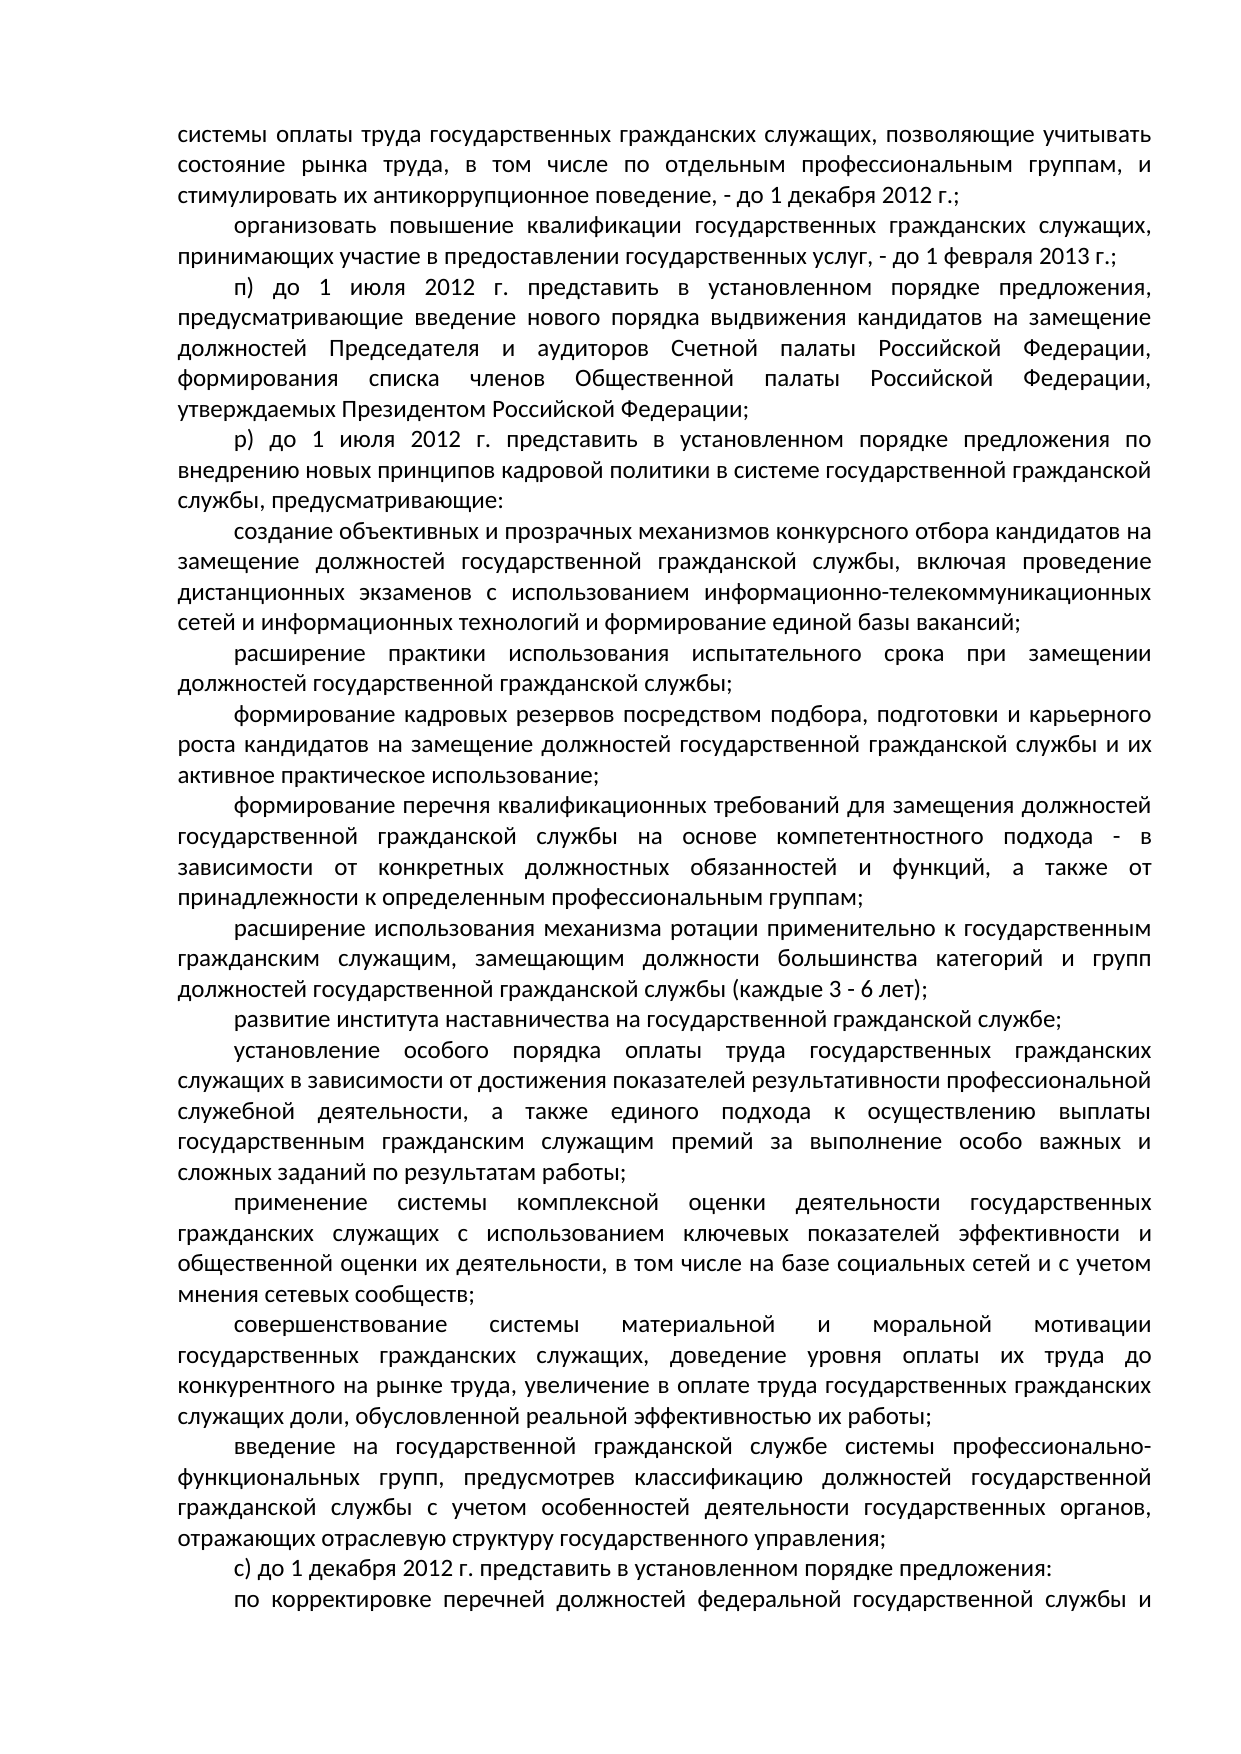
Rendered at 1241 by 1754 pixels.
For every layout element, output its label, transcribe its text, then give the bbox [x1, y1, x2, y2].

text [177, 118, 1152, 210]
text п) до 1 июля 2012 г. представить в установленном порядке предложения, предусматривающие введение нового порядка выдвижения кандидатов на замещение должностей Председателя и аудиторов Счетной палаты Российской Федерации, формирования списка членов Общественной палаты Российской Федерации, утверждаемых Президентом Российской Федерации; [177, 271, 1152, 423]
text расширение практики использования испытательного срока при замещении должностей государственной гражданской службы; [177, 637, 1152, 698]
text развитие института наставничества на государственной гражданской службе; [177, 1003, 1152, 1034]
text введение на государственной гражданской службе системы профессионально-функциональных групп, предусмотрев классификацию должностей государственной гражданской службы с учетом особенностей деятельности государственных органов, отражающих отраслевую структуру государственного управления; [177, 1431, 1152, 1553]
text формирование кадровых резервов посредством подбора, подготовки и карьерного роста кандидатов на замещение должностей государственной гражданской службы и их активное практическое использование; [177, 698, 1152, 789]
text создание объективных и прозрачных механизмов конкурсного отбора кандидатов на замещение должностей государственной гражданской службы, включая проведение дистанционных экзаменов с использованием информационно-телекоммуникационных сетей и информационных технологий и формирование единой базы вакансий; [177, 515, 1152, 637]
text совершенствование системы материальной и моральной мотивации государственных гражданских служащих, доведение уровня оплаты их труда до конкурентного на рынке труда, увеличение в оплате труда государственных гражданских служащих доли, обусловленной реальной эффективностью их работы; [177, 1308, 1152, 1431]
text формирование перечня квалификационных требований для замещения должностей государственной гражданской службы на основе компетентностного подхода - в зависимости от конкретных должностных обязанностей и функций, а также от принадлежности к определенным профессиональным группам; [177, 789, 1152, 912]
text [177, 1583, 1152, 1614]
text с) до 1 декабря 2012 г. представить в установленном порядке предложения: [177, 1553, 1152, 1583]
text установление особого порядка оплаты труда государственных гражданских служащих в зависимости от достижения показателей результативности профессиональной служебной деятельности, а также единого подхода к осуществлению выплаты государственным гражданским служащим премий за выполнение особо важных и сложных заданий по результатам работы; [177, 1034, 1152, 1186]
text р) до 1 июля 2012 г. представить в установленном порядке предложения по внедрению новых принципов кадровой политики в системе государственной гражданской службы, предусматривающие: [177, 423, 1152, 515]
text организовать повышение квалификации государственных гражданских служащих, принимающих участие в предоставлении государственных услуг, - до 1 февраля 2013 г.; [177, 210, 1152, 271]
text расширение использования механизма ротации применительно к государственным гражданским служащим, замещающим должности большинства категорий и групп должностей государственной гражданской службы (каждые 3 - 6 лет); [177, 912, 1152, 1003]
text применение системы комплексной оценки деятельности государственных гражданских служащих с использованием ключевых показателей эффективности и общественной оценки их деятельности, в том числе на базе социальных сетей и с учетом мнения сетевых сообществ; [177, 1186, 1152, 1308]
